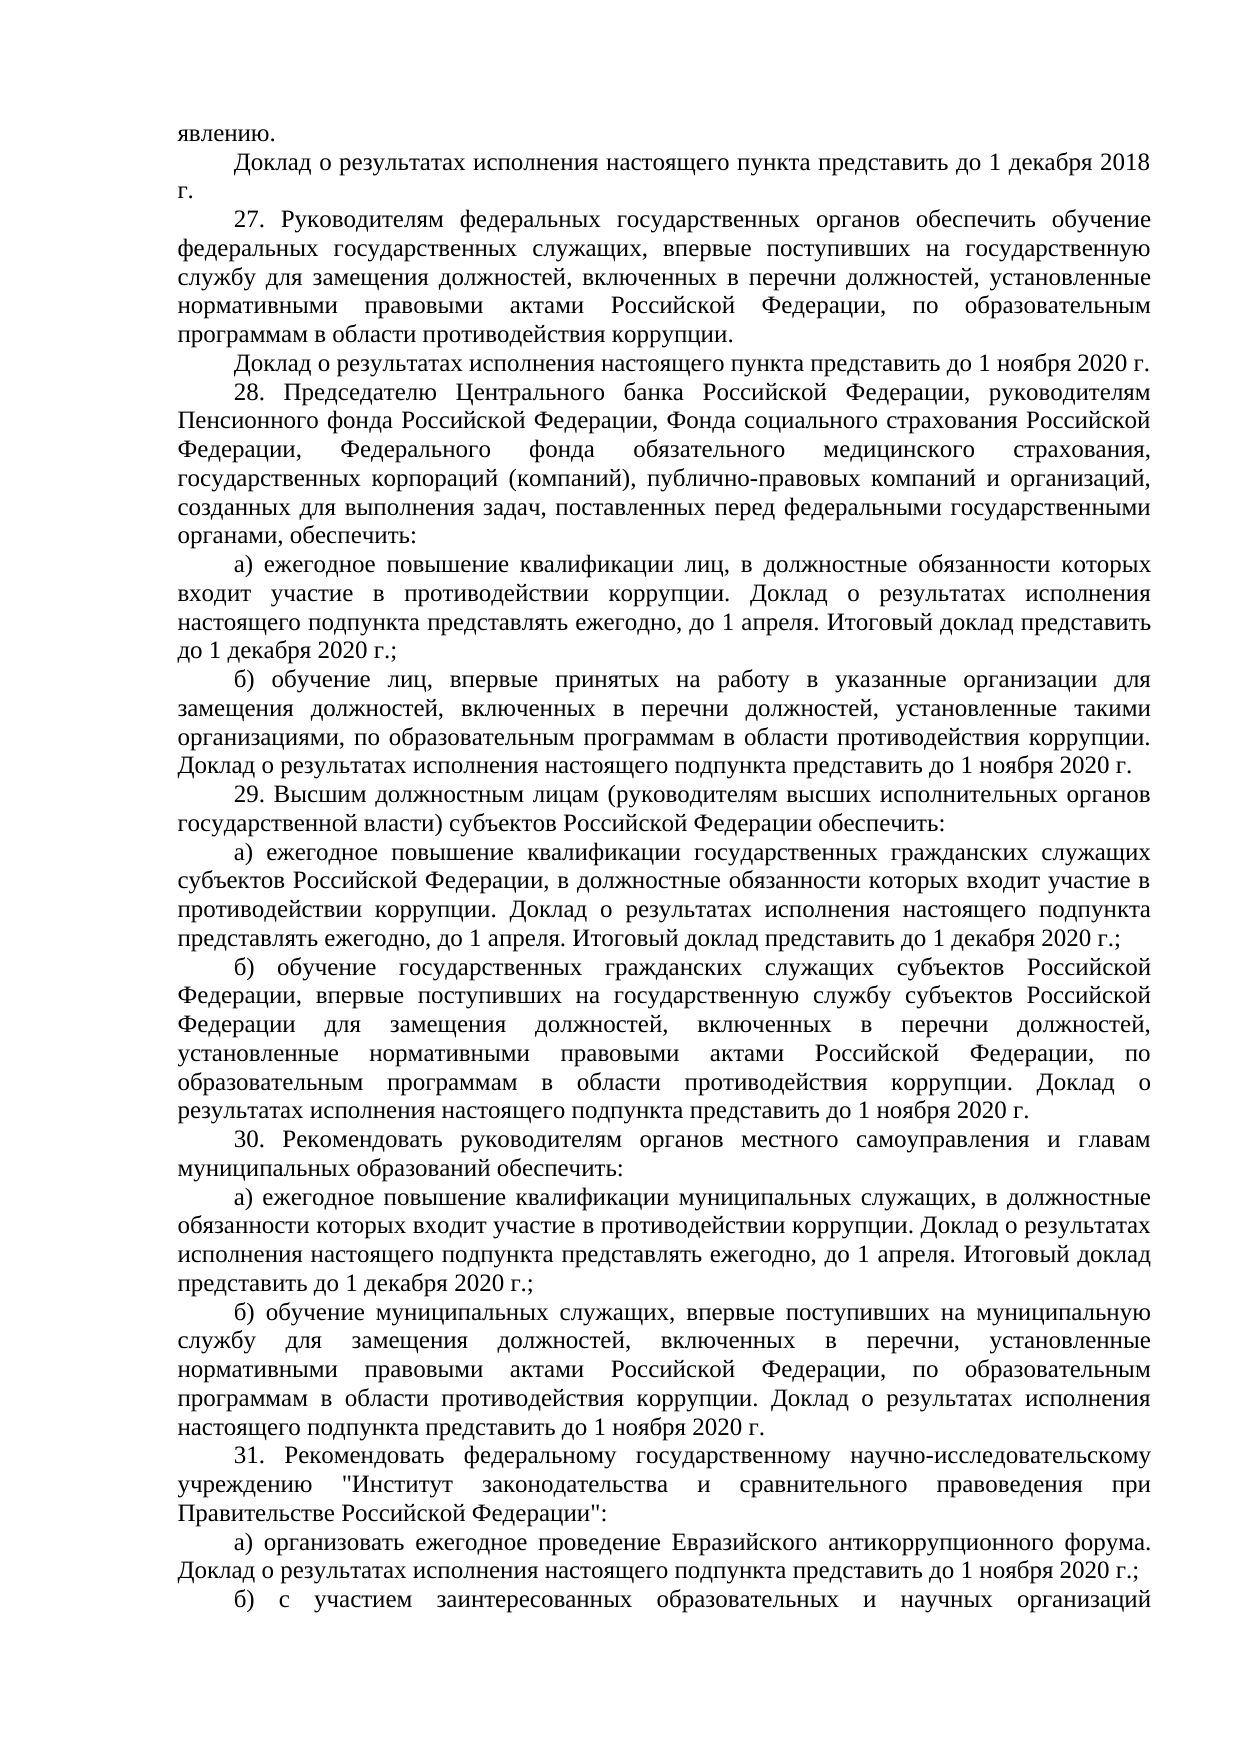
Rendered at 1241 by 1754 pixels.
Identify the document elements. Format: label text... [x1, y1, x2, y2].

text 31. Рекомендовать федеральному государственному научно-исследовательскому учреждению "Институт законодательства и сравнительного правоведения при Правительстве Российской Федерации": [177, 1441, 1152, 1527]
text а) ежегодное повышение квалификации лиц, в должностные обязанности которых входит участие в противодействии коррупции. Доклад о результатах исполнения настоящего подпункта представлять ежегодно, до 1 апреля. Итоговый доклад представить до 1 декабря 2020 г.; [177, 549, 1152, 664]
text 27. Руководителям федеральных государственных органов обеспечить обучение федеральных государственных служащих, впервые поступивших на государственную службу для замещения должностей, включенных в перечни должностей, установленные нормативными правовыми актами Российской Федерации, по образовательным программам в области противодействия коррупции. [177, 204, 1152, 348]
text а) ежегодное повышение квалификации государственных гражданских служащих субъектов Российской Федерации, в должностные обязанности которых входит участие в противодействии коррупции. Доклад о результатах исполнения настоящего подпункта представлять ежегодно, до 1 апреля. Итоговый доклад представить до 1 декабря 2020 г.; [177, 837, 1152, 952]
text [177, 118, 1152, 147]
text б) обучение государственных гражданских служащих субъектов Российской Федерации, впервые поступивших на государственную службу субъектов Российской Федерации для замещения должностей, включенных в перечни должностей, установленные нормативными правовыми актами Российской Федерации, по образовательным программам в области противодействия коррупции. Доклад о результатах исполнения настоящего подпункта представить до 1 ноября 2020 г. [177, 952, 1152, 1124]
text а) ежегодное повышение квалификации муниципальных служащих, в должностные обязанности которых входит участие в противодействии коррупции. Доклад о результатах исполнения настоящего подпункта представлять ежегодно, до 1 апреля. Итоговый доклад представить до 1 декабря 2020 г.; [177, 1182, 1152, 1297]
text 30. Рекомендовать руководителям органов местного самоуправления и главам муниципальных образований обеспечить: [177, 1124, 1152, 1182]
text б) обучение муниципальных служащих, впервые поступивших на муниципальную службу для замещения должностей, включенных в перечни, установленные нормативными правовыми актами Российской Федерации, по образовательным программам в области противодействия коррупции. Доклад о результатах исполнения настоящего подпункта представить до 1 ноября 2020 г. [177, 1297, 1152, 1441]
text 28. Председателю Центрального банка Российской Федерации, руководителям Пенсионного фонда Российской Федерации, Фонда социального страхования Российской Федерации, Федерального фонда обязательного медицинского страхования, государственных корпораций (компаний), публично-правовых компаний и организаций, созданных для выполнения задач, поставленных перед федеральными государственными органами, обеспечить: [177, 377, 1152, 549]
text Доклад о результатах исполнения настоящего пункта представить до 1 декабря 2018 г. [177, 147, 1152, 204]
text 29. Высшим должностным лицам (руководителям высших исполнительных органов государственной власти) субъектов Российской Федерации обеспечить: [177, 779, 1152, 837]
text а) организовать ежегодное проведение Евразийского антикоррупционного форума. Доклад о результатах исполнения настоящего подпункта представить до 1 ноября 2020 г.; [177, 1527, 1152, 1584]
text Доклад о результатах исполнения настоящего пункта представить до 1 ноября 2020 г. [177, 348, 1152, 377]
text б) обучение лиц, впервые принятых на работу в указанные организации для замещения должностей, включенных в перечни должностей, установленные такими организациями, по образовательным программам в области противодействия коррупции. Доклад о результатах исполнения настоящего подпункта представить до 1 ноября 2020 г. [177, 664, 1152, 779]
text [177, 1584, 1152, 1613]
